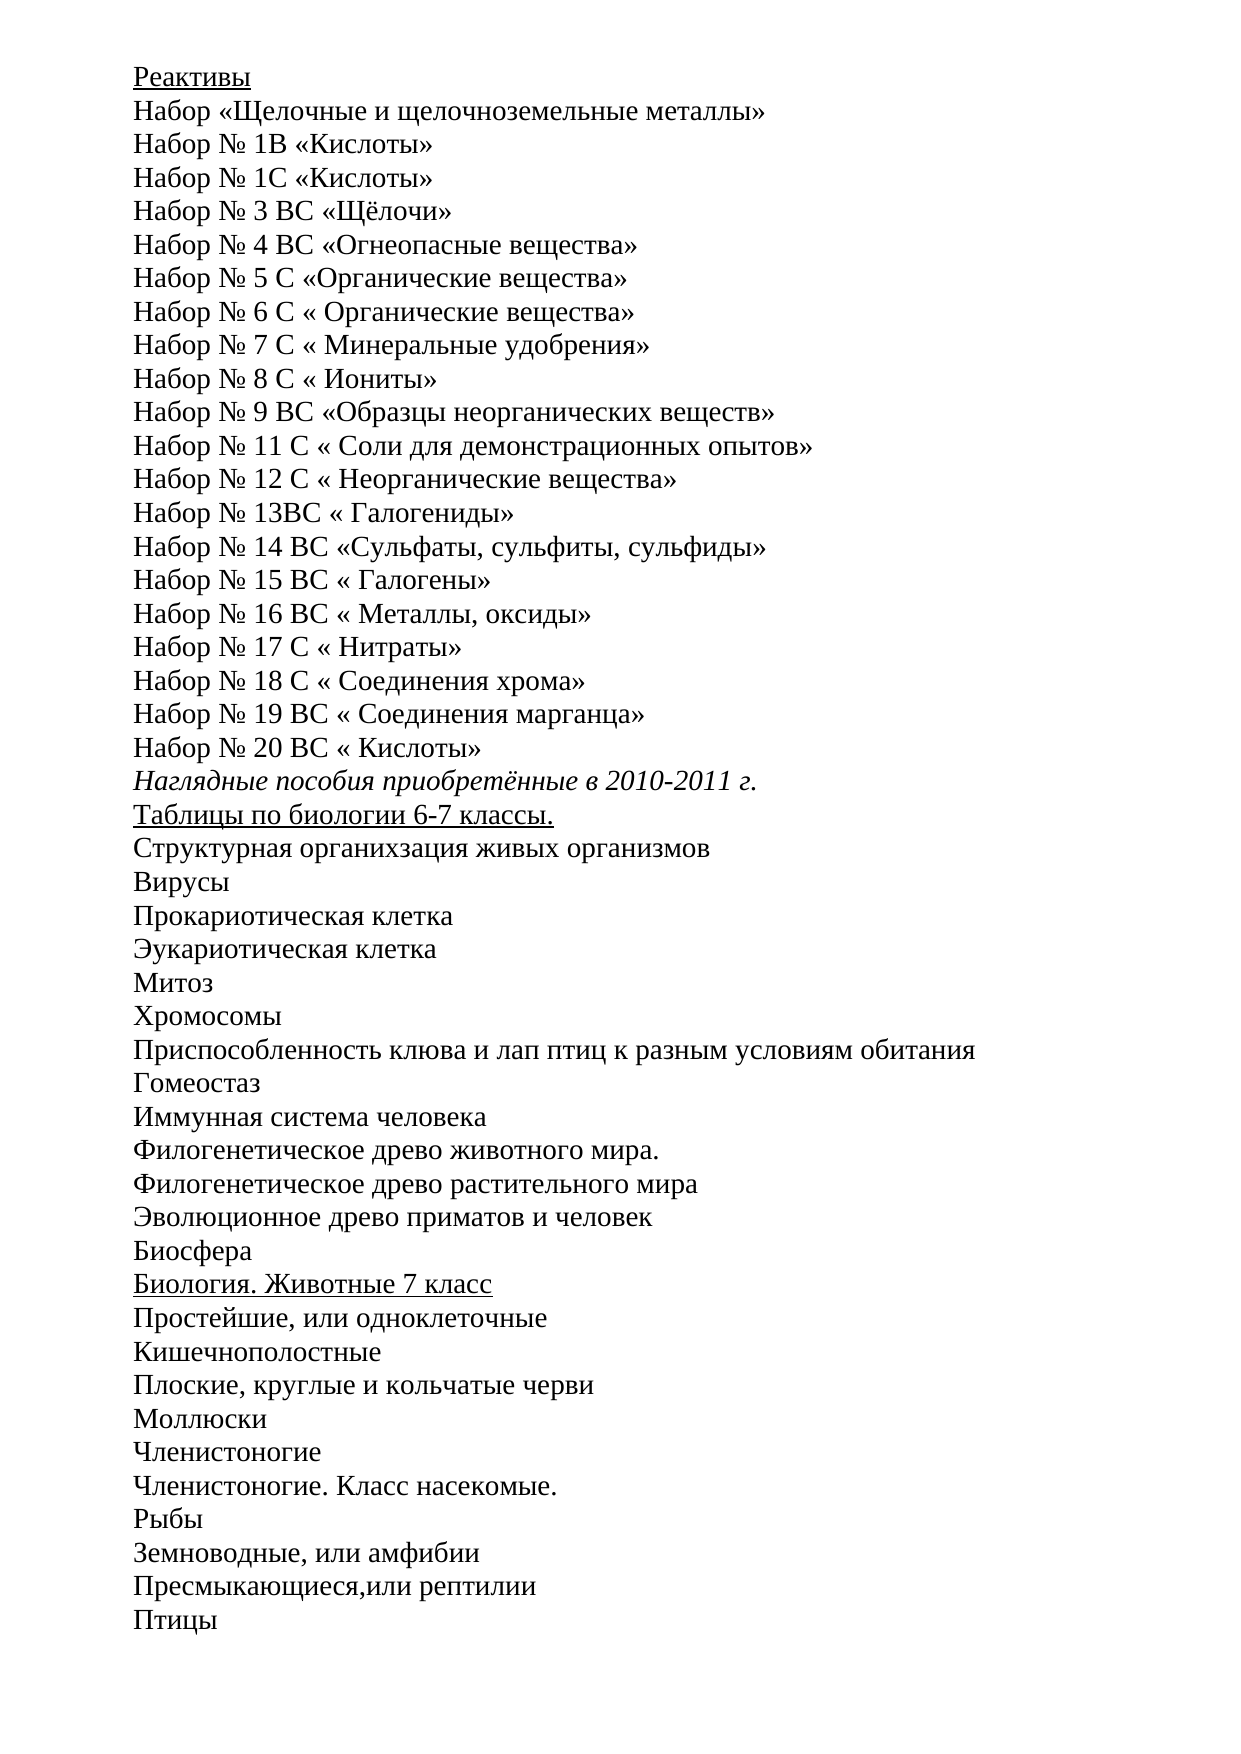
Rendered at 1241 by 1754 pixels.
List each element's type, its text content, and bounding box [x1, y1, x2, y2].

text Рыбы [133, 1501, 1181, 1535]
text Приспособленность клюва и лап птиц к разным условиям обитания [133, 1032, 1181, 1065]
text Набор № 14 ВС «Сульфаты, сульфиты, сульфиды» [133, 529, 1181, 562]
text Набор № 17 С « Нитраты» [133, 629, 1181, 663]
text Набор № 3 ВС «Щёлочи» [133, 193, 1181, 227]
text Реактивы [133, 59, 1181, 93]
text Простейшие, или одноклеточные [133, 1300, 1181, 1334]
text Иммунная система человека [133, 1099, 1181, 1132]
text Набор № 12 С « Неорганические вещества» [133, 462, 1181, 495]
text Вирусы [133, 864, 1181, 898]
text Моллюски [133, 1401, 1181, 1434]
text Набор № 8 С « Иониты» [133, 361, 1181, 394]
text Эукариотическая клетка [133, 931, 1181, 965]
text Членистоногие. Класс насекомые. [133, 1468, 1181, 1501]
text Кишечнополостные [133, 1334, 1181, 1367]
text Биология. Животные 7 класс [133, 1267, 1181, 1300]
text Структурная органихзация живых организмов [133, 831, 1181, 864]
text Гомеостаз [133, 1065, 1181, 1099]
text Земноводные, или амфибии [133, 1535, 1181, 1568]
text Набор № 7 С « Минеральные удобрения» [133, 327, 1181, 361]
text Митоз [133, 965, 1181, 998]
text Прокариотическая клетка [133, 898, 1181, 931]
text Пресмыкающиеся,или рептилии [133, 1568, 1181, 1602]
text Филогенетическое древо животного мира. [133, 1132, 1181, 1166]
text Плоские, круглые и кольчатые черви [133, 1367, 1181, 1401]
text Биосфера [133, 1233, 1181, 1267]
text Набор № 1В «Кислоты» [133, 126, 1181, 160]
text Набор № 15 ВС « Галогены» [133, 562, 1181, 596]
text Набор № 6 С « Органические вещества» [133, 294, 1181, 327]
text Членистоногие [133, 1434, 1181, 1468]
text Птицы [133, 1602, 1181, 1636]
text Набор № 18 С « Соединения хрома» [133, 663, 1181, 696]
text Наглядные пособия приобретённые в 2010-2011 г. [133, 763, 1181, 797]
text Набор № 5 С «Органические вещества» [133, 260, 1181, 294]
text Набор № 20 ВС « Кислоты» [133, 730, 1181, 763]
text Филогенетическое древо растительного мира [133, 1166, 1181, 1199]
text Набор № 13ВС « Галогениды» [133, 495, 1181, 529]
text Хромосомы [133, 998, 1181, 1032]
text Таблицы по биологии 6-7 классы. [133, 797, 1181, 831]
text Набор «Щелочные и щелочноземельные металлы» [133, 93, 1181, 126]
text Набор № 1С «Кислоты» [133, 160, 1181, 193]
text Набор № 16 ВС « Металлы, оксиды» [133, 596, 1181, 629]
text Набор № 11 С « Соли для демонстрационных опытов» [133, 428, 1181, 462]
text Эволюционное древо приматов и человек [133, 1199, 1181, 1233]
text Набор № 9 ВС «Образцы неорганических веществ» [133, 394, 1181, 428]
text Набор № 4 ВС «Огнеопасные вещества» [133, 227, 1181, 260]
text Набор № 19 ВС « Соединения марганца» [133, 696, 1181, 730]
